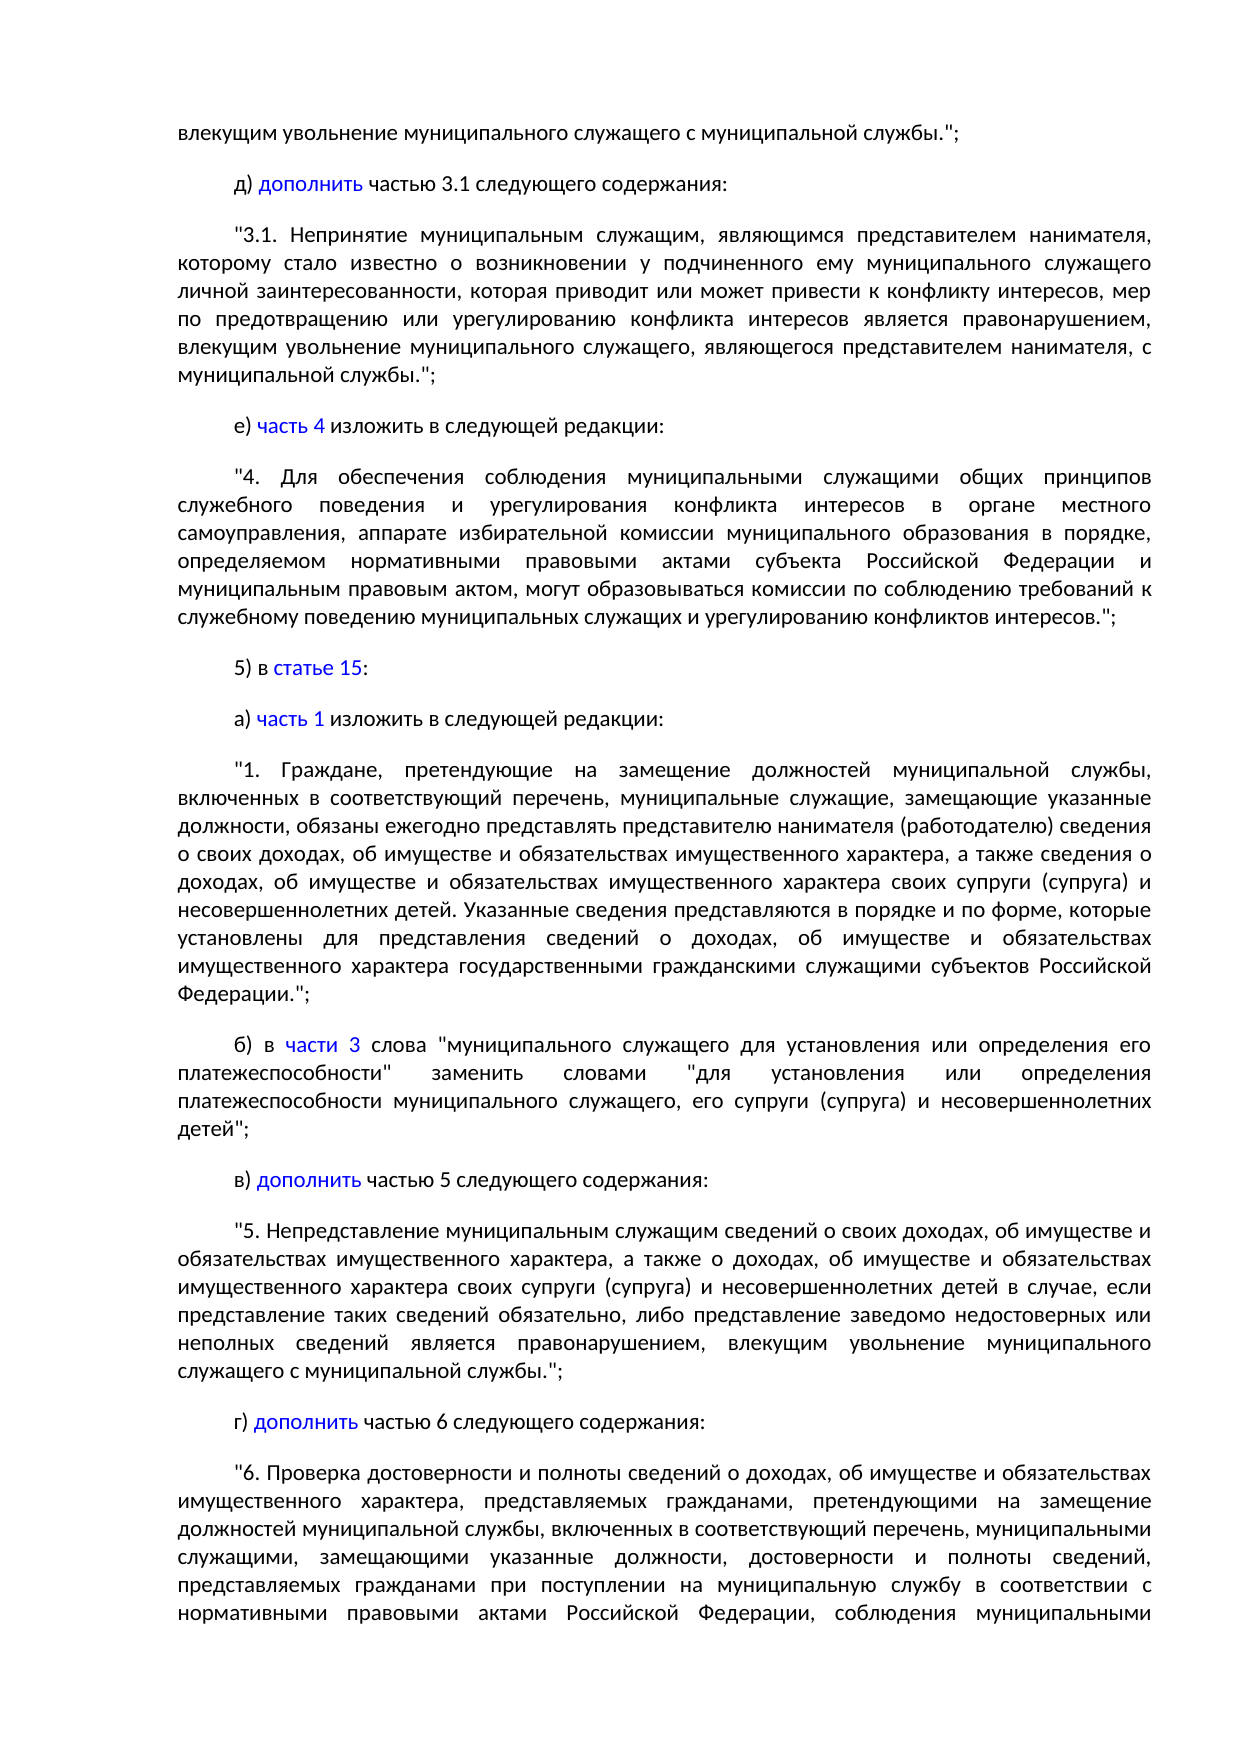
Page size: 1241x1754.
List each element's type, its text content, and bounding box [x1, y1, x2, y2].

text д) дополнить частью 3.1 следующего содержания: [177, 169, 1152, 197]
text е) часть 4 изложить в следующей редакции: [177, 411, 1152, 439]
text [177, 118, 1152, 146]
text "4. Для обеспечения соблюдения муниципальными служащими общих принципов служебного поведения и урегулирования конфликта интересов в органе местного самоуправления, аппарате избирательной комиссии муниципального образования в порядке, определяемом нормативными правовыми актами субъекта Российской Федерации и муниципальным правовым актом, могут образовываться комиссии по соблюдению требований к служебному поведению муниципальных служащих и урегулированию конфликтов интересов."; [177, 462, 1152, 630]
text "3.1. Непринятие муниципальным служащим, являющимся представителем нанимателя, которому стало известно о возникновении у подчиненного ему муниципального служащего личной заинтересованности, которая приводит или может привести к конфликту интересов, мер по предотвращению или урегулированию конфликта интересов является правонарушением, влекущим увольнение муниципального служащего, являющегося представителем нанимателя, с муниципальной службы."; [177, 220, 1152, 388]
text б) в части 3 слова "муниципального служащего для установления или определения его платежеспособности" заменить словами "для установления или определения платежеспособности муниципального служащего, его супруги (супруга) и несовершеннолетних детей"; [177, 1030, 1152, 1142]
text "5. Непредставление муниципальным служащим сведений о своих доходах, об имуществе и обязательствах имущественного характера, а также о доходах, об имуществе и обязательствах имущественного характера своих супруги (супруга) и несовершеннолетних детей в случае, если представление таких сведений обязательно, либо представление заведомо недостоверных или неполных сведений является правонарушением, влекущим увольнение муниципального служащего с муниципальной службы."; [177, 1216, 1152, 1384]
text г) дополнить частью 6 следующего содержания: [177, 1407, 1152, 1435]
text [177, 1458, 1152, 1626]
text в) дополнить частью 5 следующего содержания: [177, 1165, 1152, 1193]
text "1. Граждане, претендующие на замещение должностей муниципальной службы, включенных в соответствующий перечень, муниципальные служащие, замещающие указанные должности, обязаны ежегодно представлять представителю нанимателя (работодателю) сведения о своих доходах, об имуществе и обязательствах имущественного характера, а также сведения о доходах, об имуществе и обязательствах имущественного характера своих супруги (супруга) и несовершеннолетних детей. Указанные сведения представляются в порядке и по форме, которые установлены для представления сведений о доходах, об имуществе и обязательствах имущественного характера государственными гражданскими служащими субъектов Российской Федерации."; [177, 755, 1152, 1007]
text 5) в статье 15: [177, 653, 1152, 681]
text а) часть 1 изложить в следующей редакции: [177, 704, 1152, 732]
